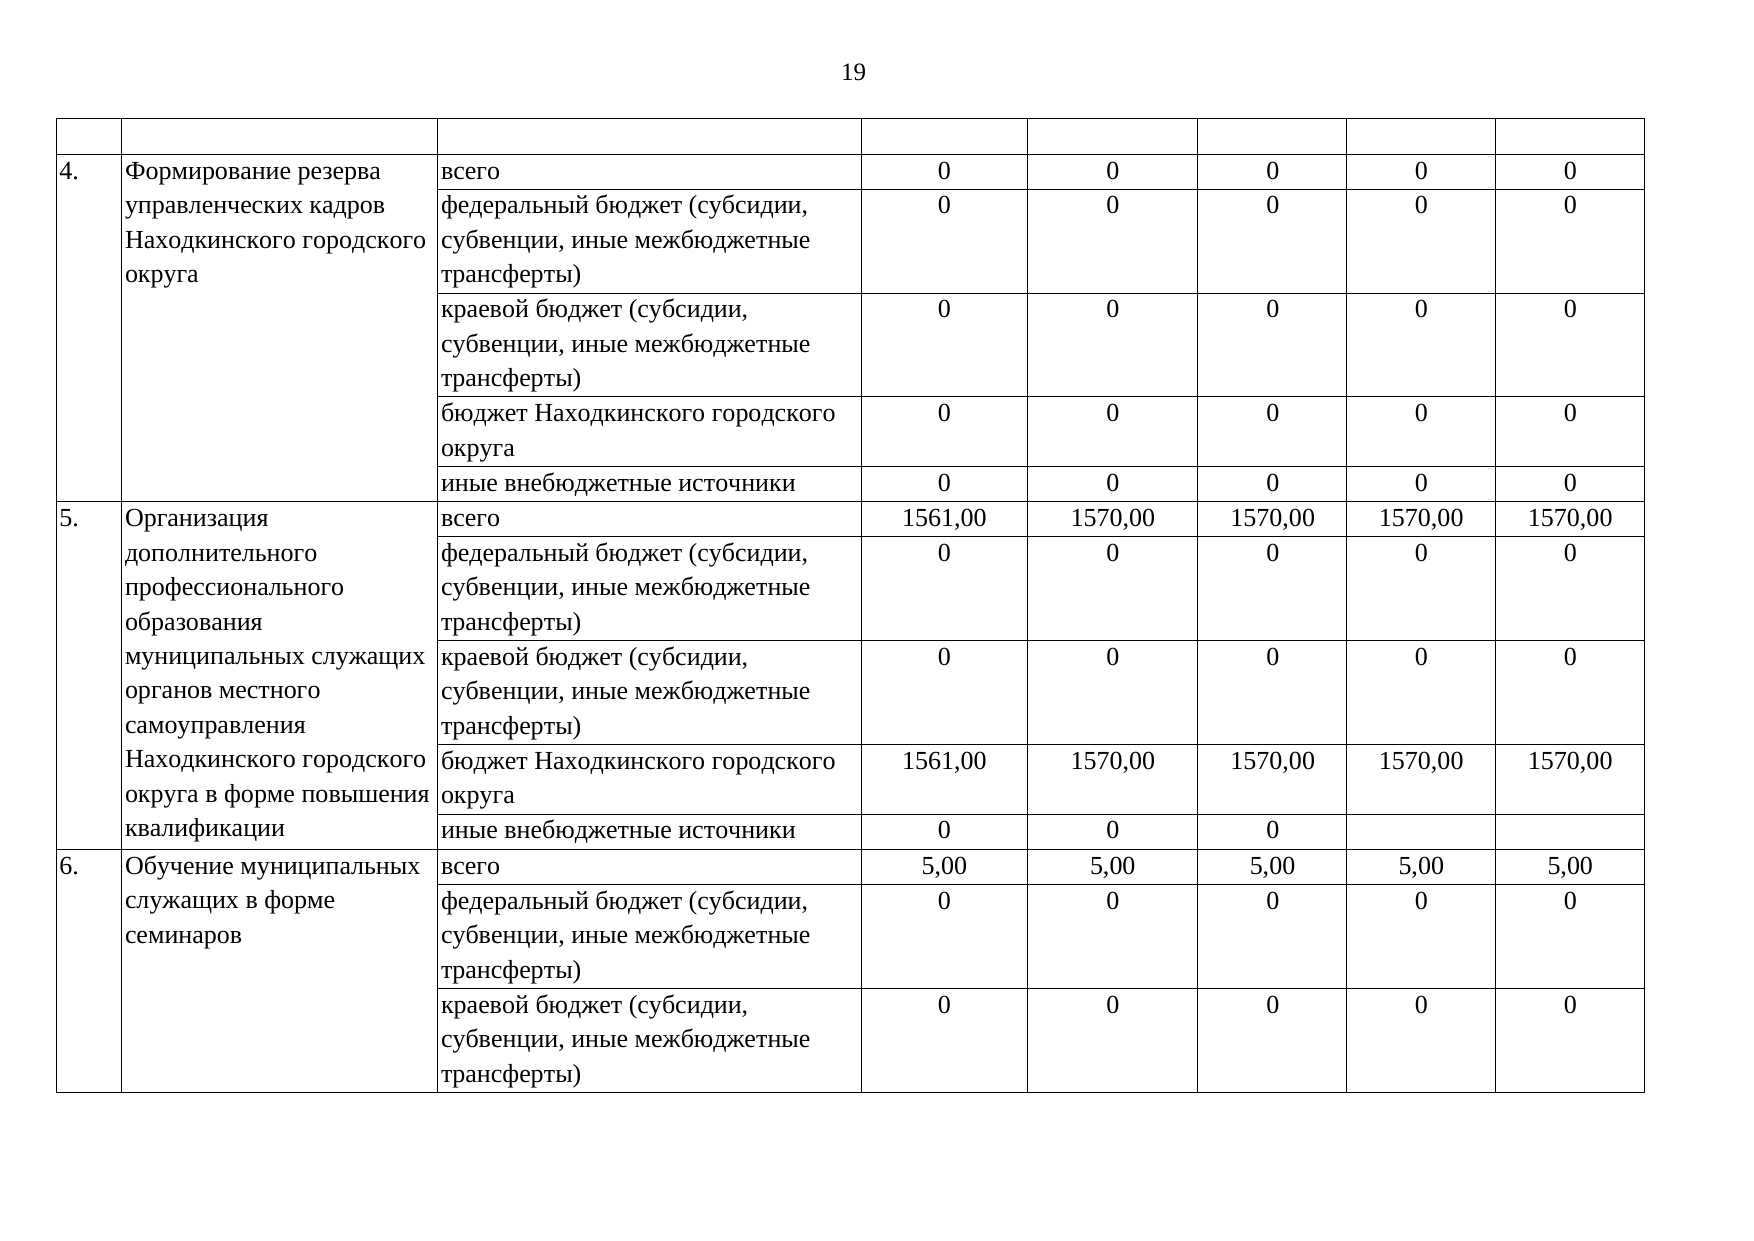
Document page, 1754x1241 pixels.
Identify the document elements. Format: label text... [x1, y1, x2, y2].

table_cell Организация дополнительного профессионального образования муниципальных служащих органов местного самоуправления Находкинского городского округа в форме повышения квалификации [122, 502, 437, 849]
table_cell 0 [1028, 885, 1197, 988]
table_cell 0 [1496, 294, 1644, 396]
table_cell бюджет Находкинского городского округа [438, 397, 861, 466]
table_cell 0 [1198, 885, 1346, 988]
table_cell всего [438, 502, 861, 536]
table_cell 0 [1198, 190, 1346, 292]
table_cell 1570,00 [1347, 745, 1495, 813]
table_cell 0 [862, 119, 1027, 154]
table_cell всего [438, 155, 861, 188]
table_cell иные внебюджетные источники [438, 467, 861, 501]
table_cell 1570,00 [1198, 502, 1346, 536]
table_cell 0 [1347, 537, 1495, 640]
table_cell 0 [1028, 397, 1197, 466]
table_cell 1570,00 [1198, 745, 1346, 813]
table_cell 0 [1496, 537, 1644, 640]
table_cell 0 [1496, 989, 1644, 1092]
table_cell всего [438, 850, 861, 884]
table_cell Обучение муниципальных служащих в форме семинаров [122, 850, 437, 1092]
table_cell бюджет Находкинского городского округа [438, 745, 861, 813]
table_cell 0 [1347, 989, 1495, 1092]
table_cell федеральный бюджет (субсидии, субвенции, иные межбюджетные трансферты) [438, 537, 861, 640]
table_cell краевой бюджет (субсидии, субвенции, иные межбюджетные трансферты) [438, 641, 861, 744]
table_cell 0 [1198, 467, 1346, 501]
table_cell 0 [1347, 467, 1495, 501]
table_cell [438, 119, 861, 154]
table_cell 1561,00 [862, 502, 1027, 536]
table_cell 0 [1198, 294, 1346, 396]
table_cell 0 [1028, 537, 1197, 640]
table_cell 0 [1028, 119, 1197, 154]
table_cell 0 [1198, 537, 1346, 640]
table_cell краевой бюджет (субсидии, субвенции, иные межбюджетные трансферты) [438, 989, 861, 1092]
table_cell 5,00 [1496, 850, 1644, 884]
table_cell 0 [1347, 190, 1495, 292]
table_cell 0 [1496, 119, 1644, 154]
table_cell 5,00 [1028, 850, 1197, 884]
table_cell 0 [1198, 155, 1346, 188]
table_cell 0 [862, 294, 1027, 396]
table_cell Формирование резерва управленческих кадров Находкинского городского округа [122, 155, 437, 501]
table_cell [1496, 815, 1644, 849]
table_cell 5,00 [1347, 850, 1495, 884]
table_cell 1570,00 [1496, 502, 1644, 536]
table_cell 5,00 [862, 850, 1027, 884]
table_cell [1347, 815, 1495, 849]
table_cell 5. [57, 502, 121, 849]
table_cell 0 [1347, 641, 1495, 744]
table_cell 1570,00 [1028, 502, 1197, 536]
table_cell 0 [1347, 397, 1495, 466]
table_cell 0 [862, 467, 1027, 501]
table_cell 1570,00 [1347, 502, 1495, 536]
table_cell 0 [862, 155, 1027, 188]
table_cell 0 [1028, 815, 1197, 849]
table_cell 0 [862, 397, 1027, 466]
table_cell 0 [1198, 815, 1346, 849]
table_cell 5,00 [1198, 850, 1346, 884]
table_cell 0 [1347, 885, 1495, 988]
table_cell 0 [1198, 397, 1346, 466]
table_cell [438, 190, 861, 292]
table_cell 1570,00 [1496, 745, 1644, 813]
table_cell 0 [1496, 190, 1644, 292]
table_cell 4. [57, 155, 121, 501]
table_cell 0 [862, 537, 1027, 640]
table_cell 0 [1496, 641, 1644, 744]
table_cell 0 [1198, 641, 1346, 744]
table_cell 0 [862, 190, 1027, 292]
table_cell 6. [57, 850, 121, 1092]
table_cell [438, 294, 861, 396]
table_cell 0 [1496, 467, 1644, 501]
table_cell 1570,00 [1028, 745, 1197, 813]
table_cell 0 [1496, 885, 1644, 988]
table_cell 0 [1028, 190, 1197, 292]
table_cell 0 [1198, 119, 1346, 154]
table_cell 0 [1198, 989, 1346, 1092]
table_cell 0 [862, 989, 1027, 1092]
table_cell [438, 885, 861, 988]
table_cell 0 [1496, 155, 1644, 188]
table_cell 0 [1347, 155, 1495, 188]
table_cell 0 [1347, 294, 1495, 396]
table_cell 0 [862, 815, 1027, 849]
table_cell иные внебюджетные источники [438, 815, 861, 849]
table_cell 0 [1028, 294, 1197, 396]
table_cell 0 [1028, 155, 1197, 188]
table_cell 0 [862, 641, 1027, 744]
table_cell 0 [1028, 641, 1197, 744]
table_cell 0 [1496, 397, 1644, 466]
table_cell 0 [862, 885, 1027, 988]
table_cell 1561,00 [862, 745, 1027, 813]
table_cell 0 [1028, 467, 1197, 501]
table_cell 0 [1028, 989, 1197, 1092]
table_cell 0 [1347, 119, 1495, 154]
